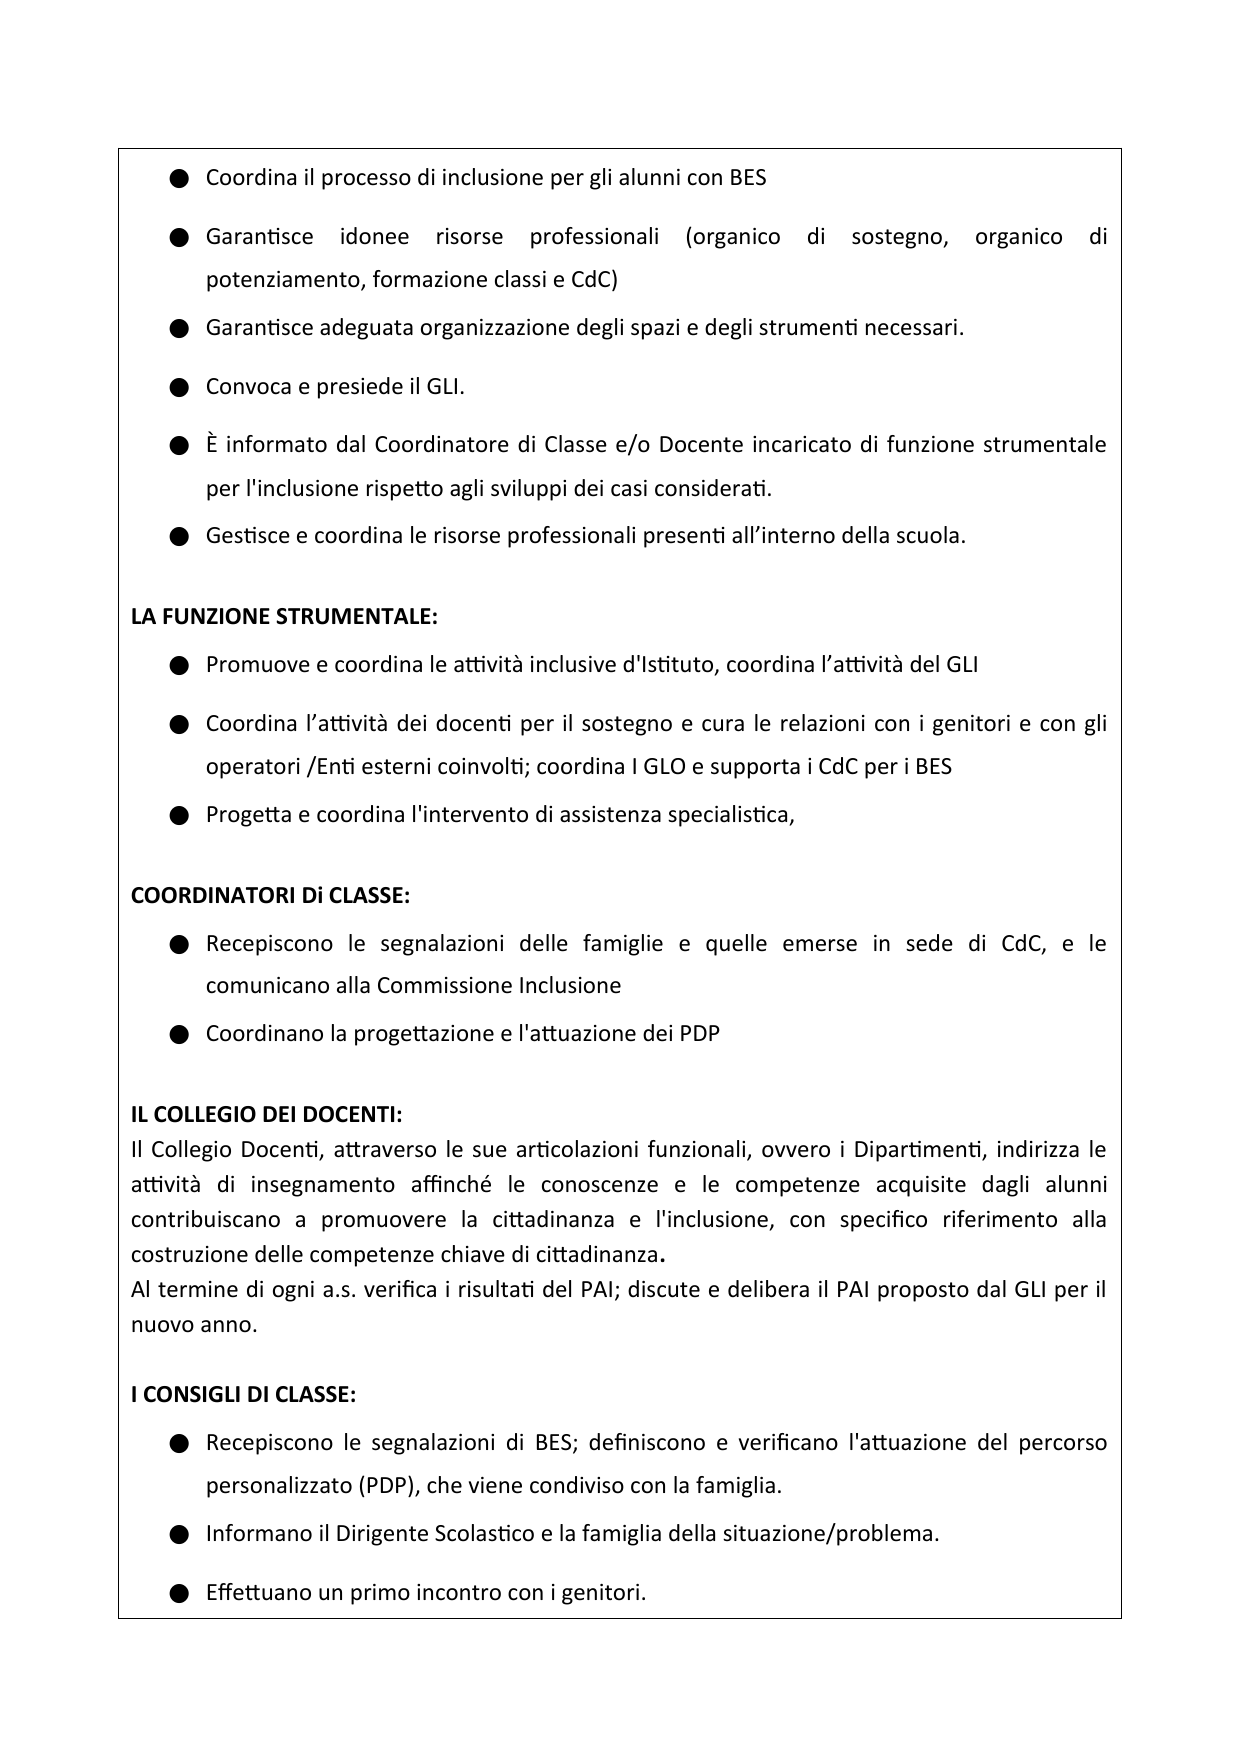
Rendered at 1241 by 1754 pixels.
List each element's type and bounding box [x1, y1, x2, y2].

table_header [119, 149, 1121, 1618]
